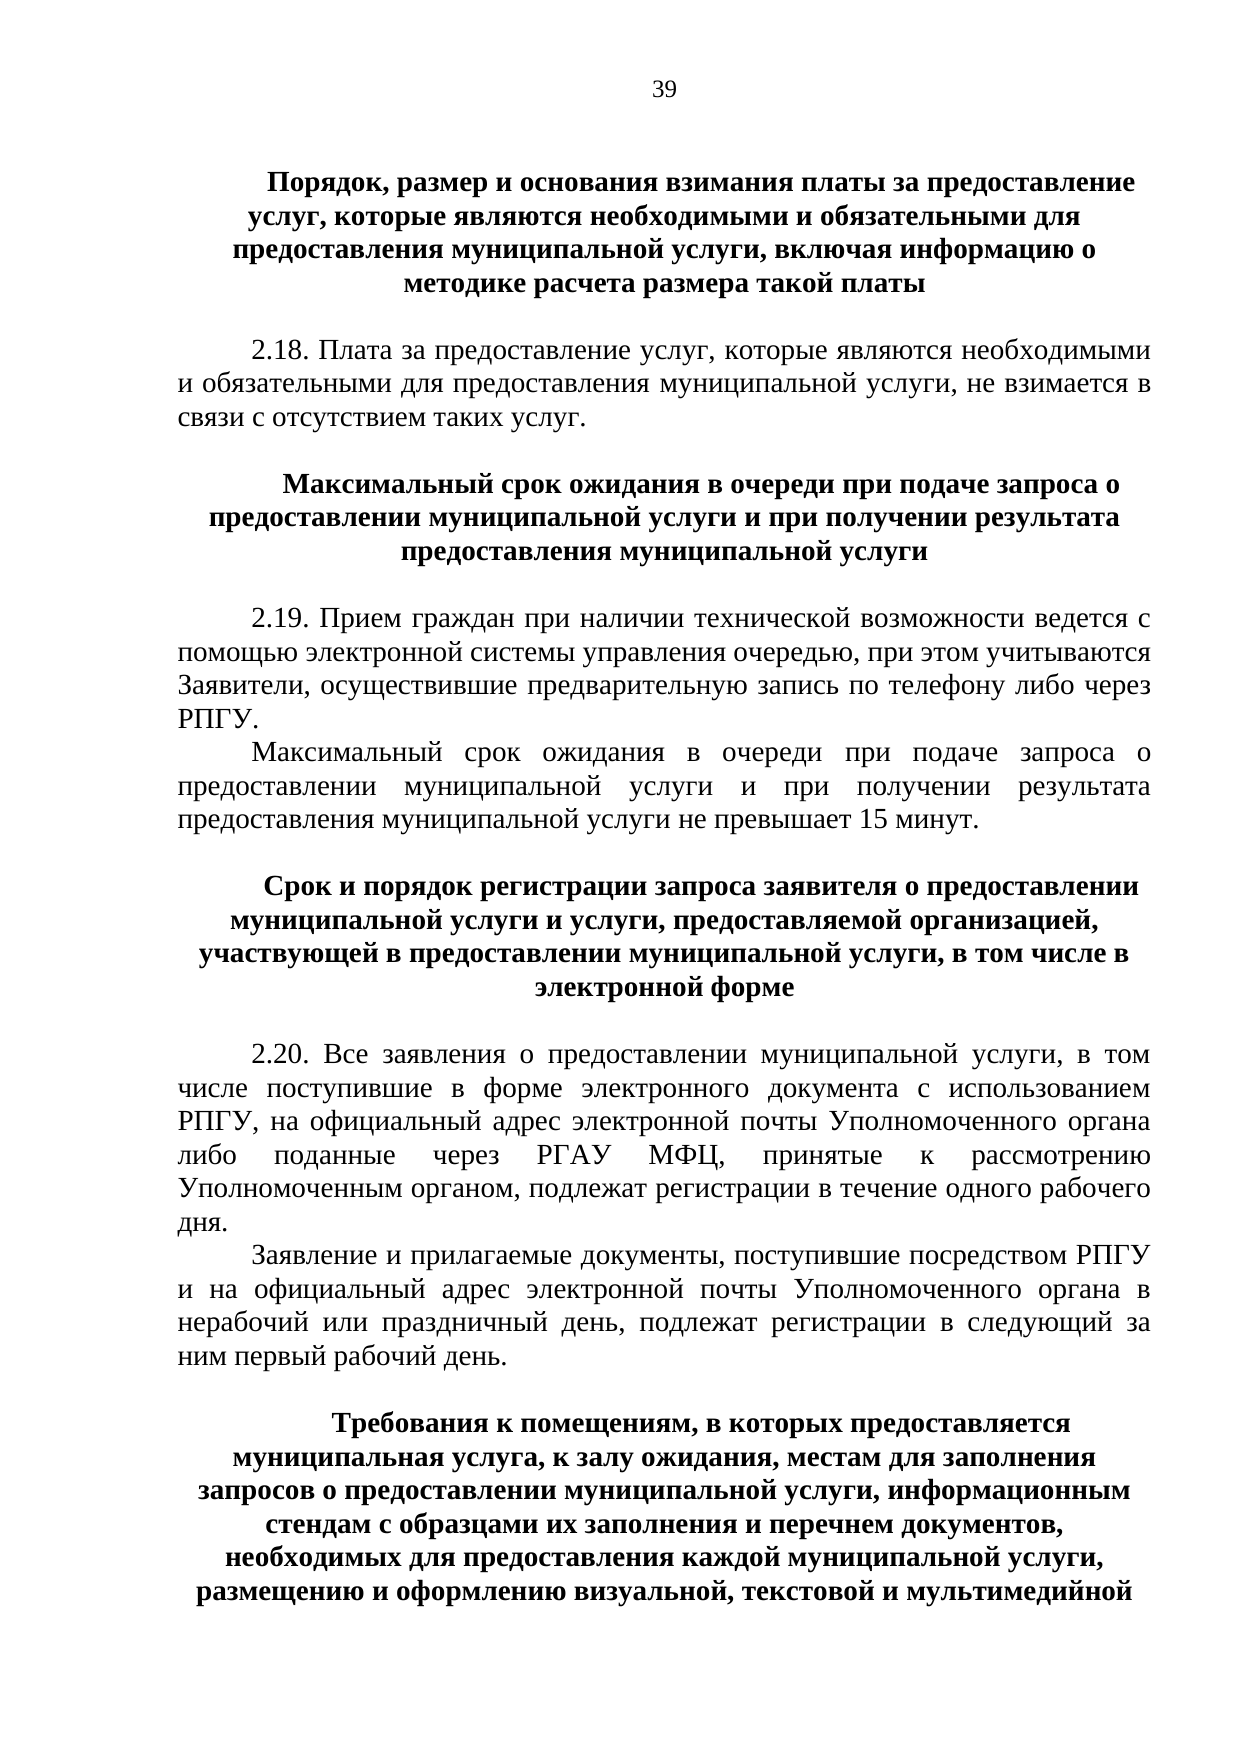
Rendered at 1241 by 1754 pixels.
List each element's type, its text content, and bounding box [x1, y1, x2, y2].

text Порядок, размер и основания взимания платы за предоставление услуг, которые являются необходимыми и обязательными для предоставления муниципальной услуги, включая информацию о методике расчета размера такой платы [177, 164, 1152, 298]
text 2.18. Плата за предоставление услуг, которые являются необходимыми и обязательными для предоставления муниципальной услуги, не взимается в связи с отсутствием таких услуг. [177, 332, 1152, 432]
text Максимальный срок ожидания в очереди при подаче запроса о предоставлении муниципальной услуги и при получении результата предоставления муниципальной услуги не превышает 15 минут. [177, 734, 1152, 835]
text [177, 1405, 1152, 1606]
text Срок и порядок регистрации запроса заявителя о предоставлении муниципальной услуги и услуги, предоставляемой организацией, участвующей в предоставлении муниципальной услуги, в том числе в электронной форме [177, 868, 1152, 1003]
text Заявление и прилагаемые документы, поступившие посредством РПГУ и на официальный адрес электронной почты Уполномоченного органа в нерабочий или праздничный день, подлежат регистрации в следующий за ним первый рабочий день. [177, 1237, 1152, 1372]
text Максимальный срок ожидания в очереди при подаче запроса о предоставлении муниципальной услуги и при получении результата предоставления муниципальной услуги [177, 466, 1152, 567]
text 2.19. Прием граждан при наличии технической возможности ведется с помощью электронной системы управления очередью, при этом учитываются Заявители, осуществившие предварительную запись по телефону либо через РПГУ. [177, 600, 1152, 734]
text 2.20. Все заявления о предоставлении муниципальной услуги, в том числе поступившие в форме электронного документа с использованием РПГУ, на официальный адрес электронной почты Уполномоченного органа либо поданные через РГАУ МФЦ, принятые к рассмотрению Уполномоченным органом, подлежат регистрации в течение одного рабочего дня. [177, 1036, 1152, 1237]
